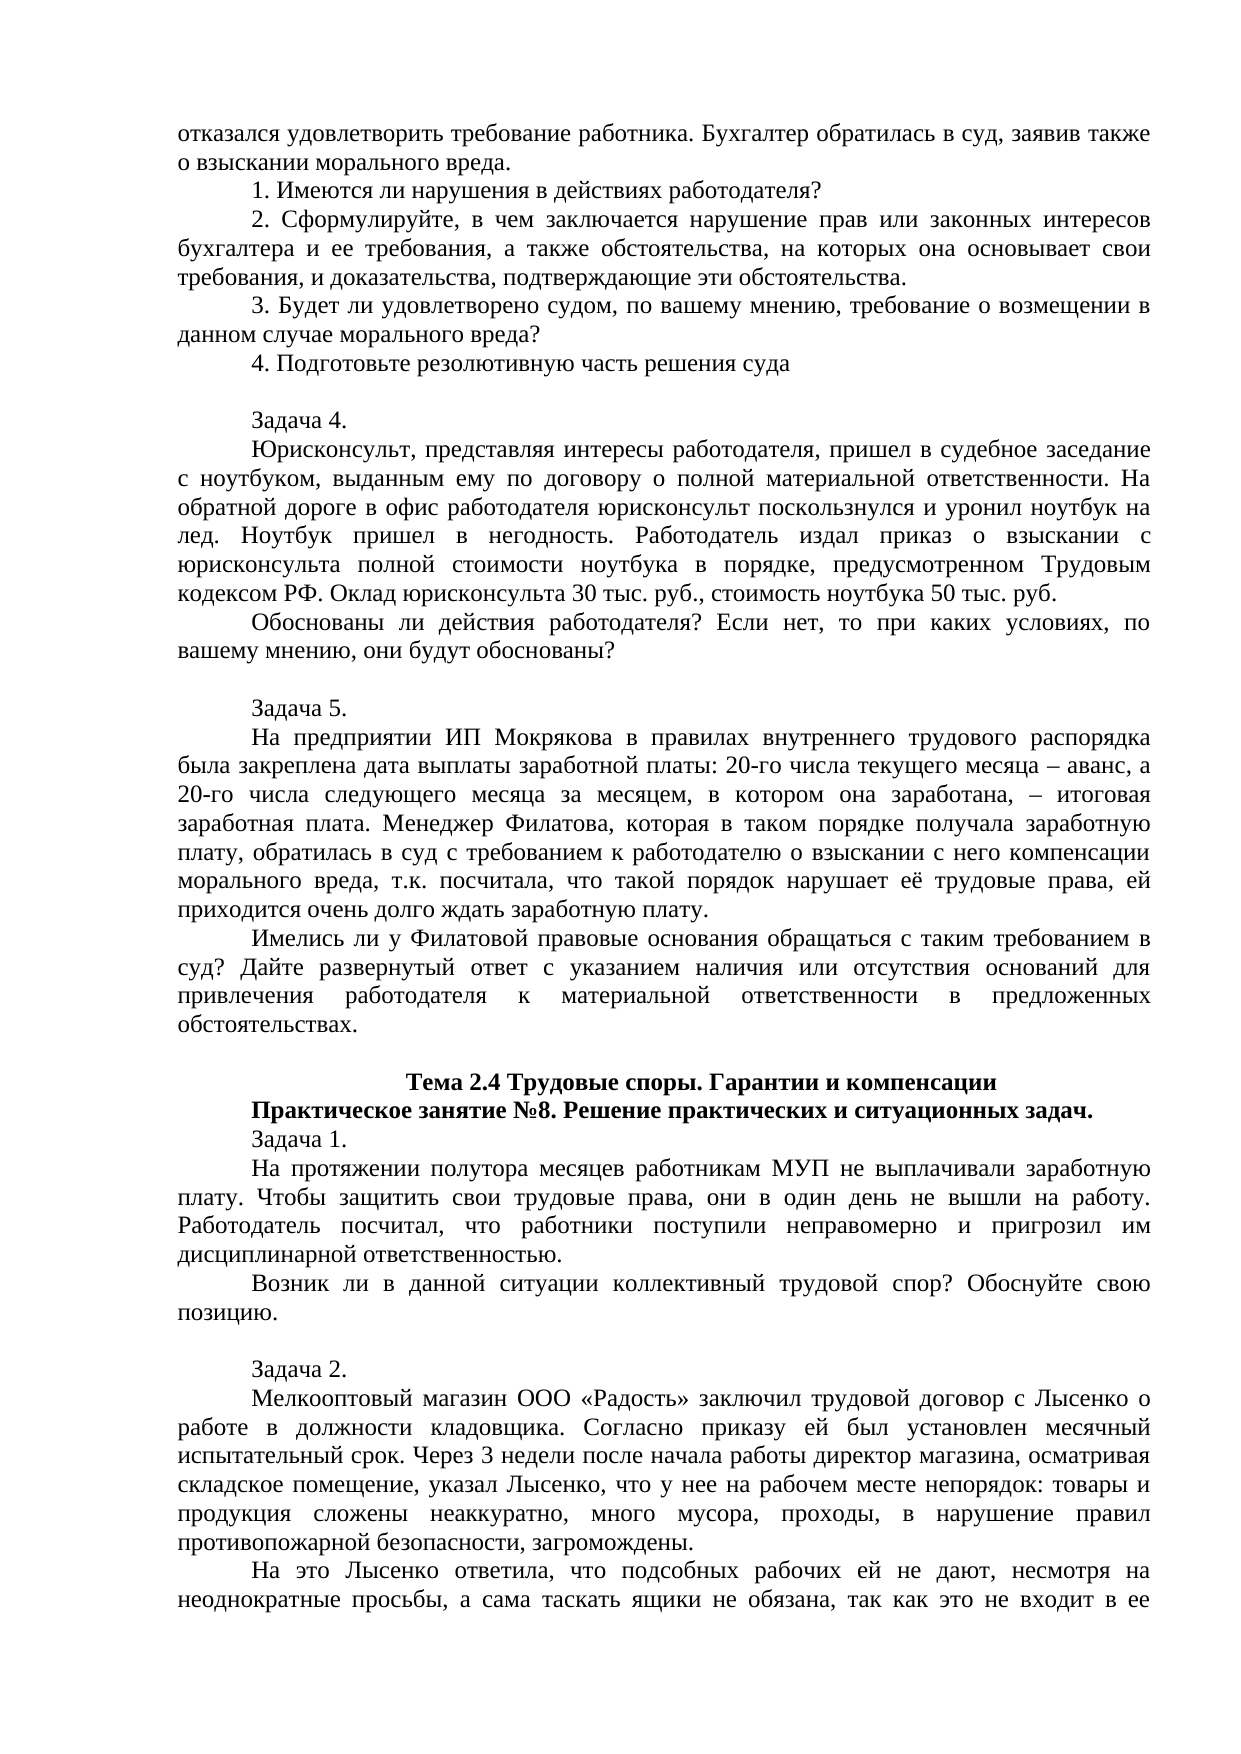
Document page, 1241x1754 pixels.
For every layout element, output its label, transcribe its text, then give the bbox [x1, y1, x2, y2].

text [177, 118, 1152, 176]
text Обоснованы ли действия работодателя? Если нет, то при каких условиях, по вашему мнению, они будут обоснованы? [177, 607, 1152, 664]
text Тема 2.4 Трудовые споры. Гарантии и компенсации [177, 1067, 1152, 1096]
text Задача 1. [177, 1124, 1152, 1153]
text 1. Имеются ли нарушения в действиях работодателя? [177, 176, 1152, 204]
text На протяжении полутора месяцев работникам МУП не выплачивали заработную плату. Чтобы защитить свои трудовые права, они в один день не вышли на работу. Работодатель посчитал, что работники поступили неправомерно и пригрозил им дисциплинарной ответственностью. [177, 1153, 1152, 1268]
text 4. Подготовьте резолютивную часть решения суда [177, 348, 1152, 377]
text Задача 2. [177, 1354, 1152, 1383]
text 2. Сформулируйте, в чем заключается нарушение прав или законных интересов бухгалтера и ее требования, а также обстоятельства, на которых она основывает свои требования, и доказательства, подтверждающие эти обстоятельства. [177, 204, 1152, 291]
text Задача 4. [177, 406, 1152, 434]
text Задача 5. [177, 693, 1152, 722]
text Практическое занятие №8. Решение практических и ситуационных задач. [177, 1096, 1152, 1124]
text Юрисконсульт, представляя интересы работодателя, пришел в судебное заседание с ноутбуком, выданным ему по договору о полной материальной ответственности. На обратной дороге в офис работодателя юрисконсульт поскользнулся и уронил ноутбук на лед. Ноутбук пришел в негодность. Работодатель издал приказ о взыскании с юрисконсульта полной стоимости ноутбука в порядке, предусмотренном Трудовым кодексом РФ. Оклад юрисконсульта 30 тыс. руб., стоимость ноутбука 50 тыс. руб. [177, 434, 1152, 607]
text На предприятии ИП Мокрякова в правилах внутреннего трудового распорядка была закреплена дата выплаты заработной платы: 20-го числа текущего месяца – аванс, а 20-го числа следующего месяца за месяцем, в котором она заработана, – итоговая заработная плата. Менеджер Филатова, которая в таком порядке получала заработную плату, обратилась в суд с требованием к работодателю о взыскании с него компенсации морального вреда, т.к. посчитала, что такой порядок нарушает её трудовые права, ей приходится очень долго ждать заработную плату. [177, 722, 1152, 923]
text Мелкооптовый магазин ООО «Радость» заключил трудовой договор с Лысенко о работе в должности кладовщика. Согласно приказу ей был установлен месячный испытательный срок. Через 3 недели после начала работы директор магазина, осматривая складское помещение, указал Лысенко, что у нее на рабочем месте непорядок: товары и продукция сложены неаккуратно, много мусора, проходы, в нарушение правил противопожарной безопасности, загромождены. [177, 1383, 1152, 1556]
text Имелись ли у Филатовой правовые основания обращаться с таким требованием в суд? Дайте развернутый ответ с указанием наличия или отсутствия оснований для привлечения работодателя к материальной ответственности в предложенных обстоятельствах. [177, 923, 1152, 1038]
text 3. Будет ли удовлетворено судом, по вашему мнению, требование о возмещении в данном случае морального вреда? [177, 291, 1152, 348]
text Возник ли в данной ситуации коллективный трудовой спор? Обоснуйте свою позицию. [177, 1268, 1152, 1326]
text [177, 1556, 1152, 1613]
